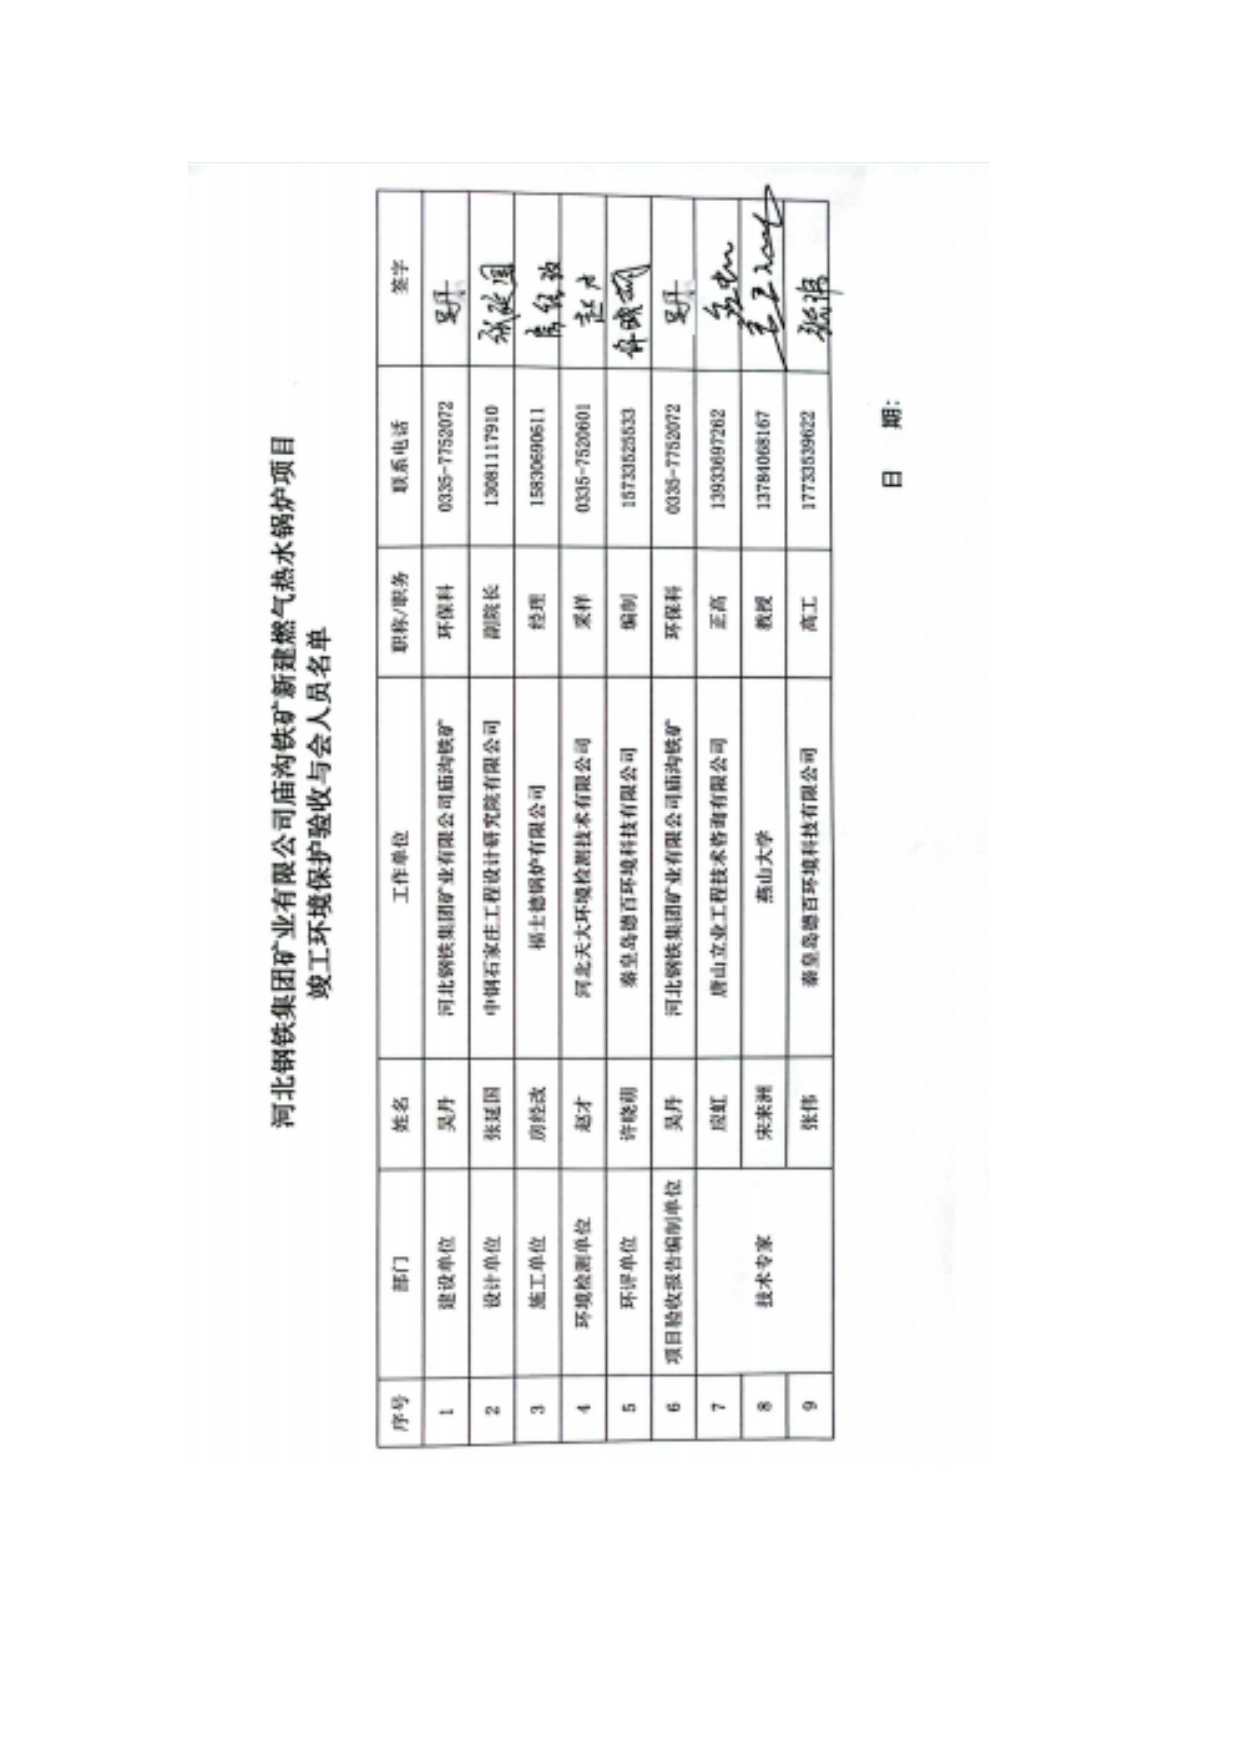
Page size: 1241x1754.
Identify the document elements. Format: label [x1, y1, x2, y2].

picture [187, 162, 990, 1467]
